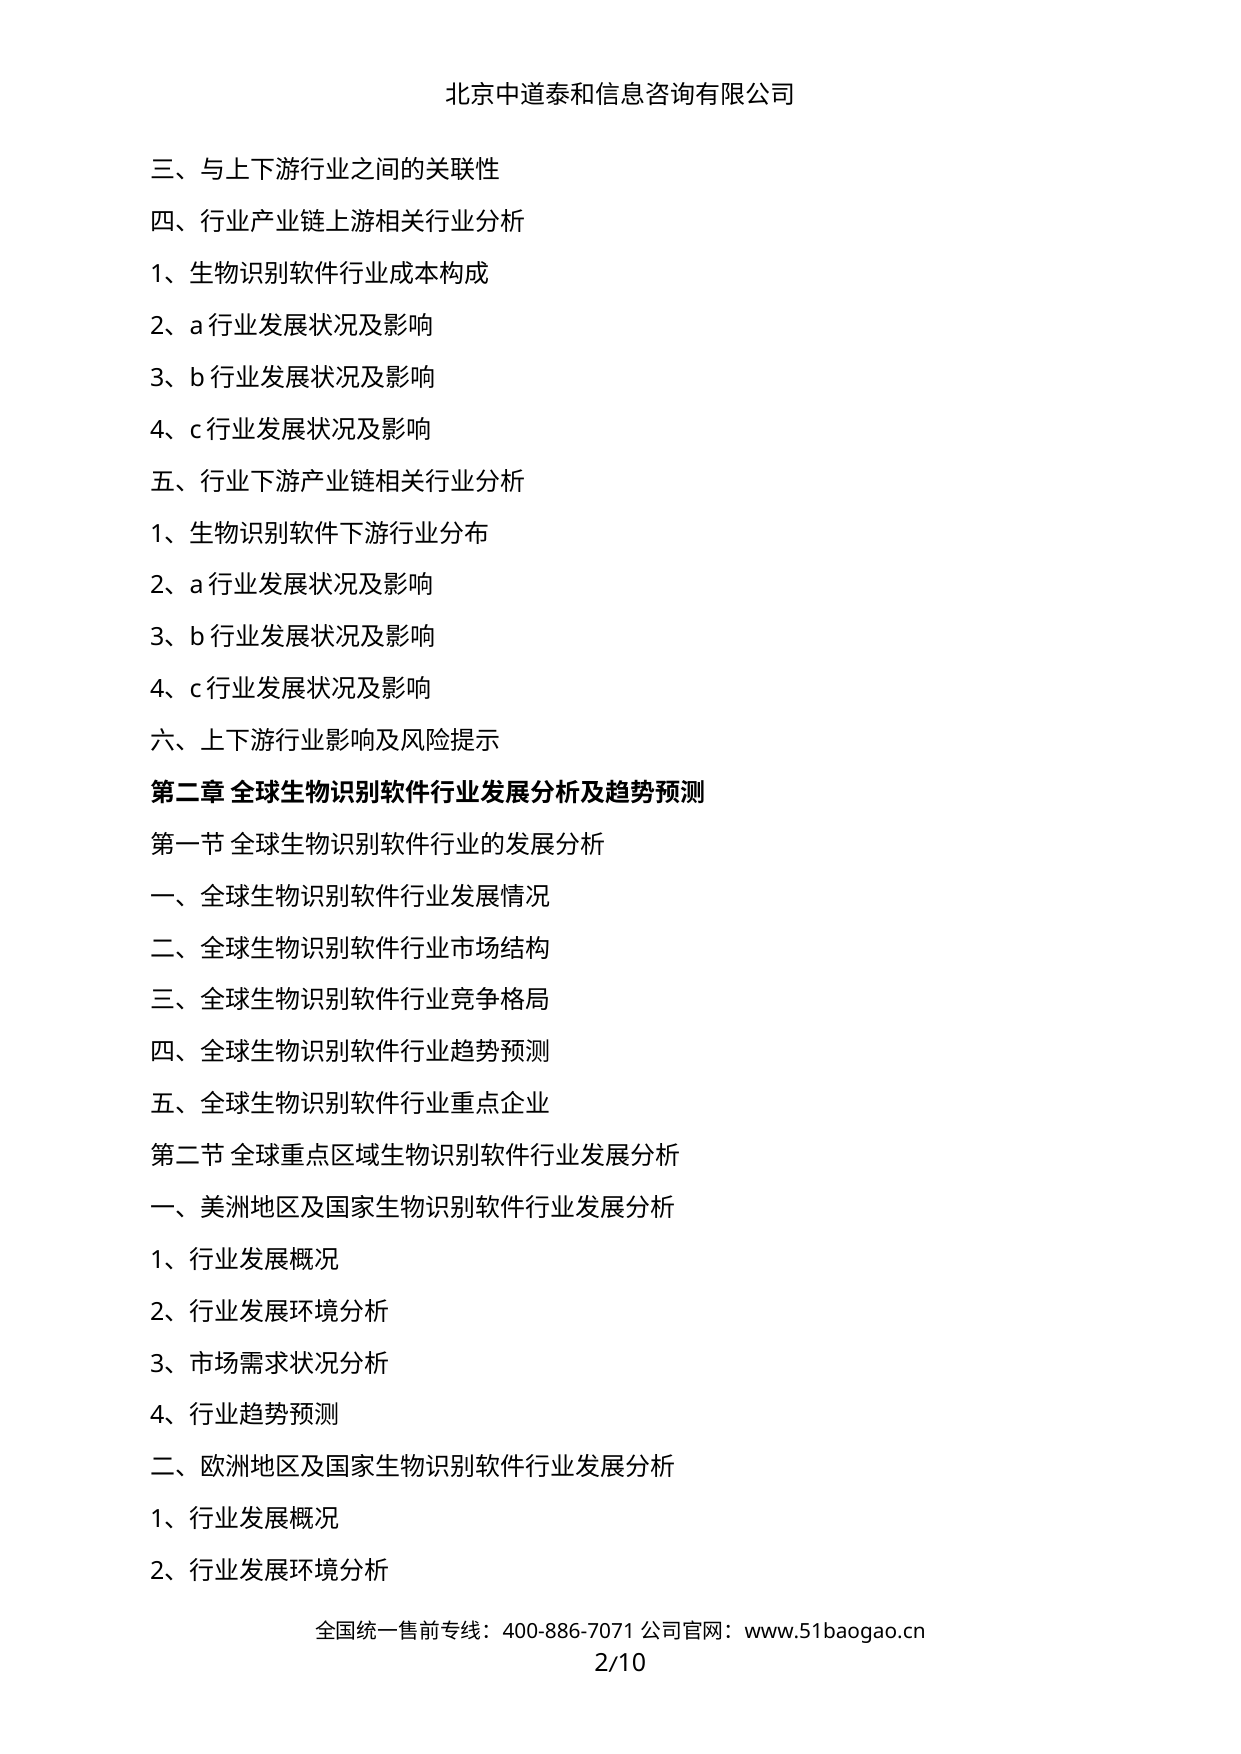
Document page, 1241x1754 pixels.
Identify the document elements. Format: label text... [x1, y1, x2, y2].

text 三、全球生物识别软件行业竞争格局 [150, 980, 1090, 1016]
text 4、行业趋势预测 [150, 1395, 1090, 1431]
text 3、b行业发展状况及影响 [150, 617, 1090, 653]
text 三、与上下游行业之间的关联性 [150, 150, 1090, 186]
text 2、行业发展环境分析 [150, 1291, 1090, 1327]
text 第二节 全球重点区域生物识别软件行业发展分析 [150, 1136, 1090, 1172]
text 五、行业下游产业链相关行业分析 [150, 461, 1090, 497]
text 第二章 全球生物识别软件行业发展分析及趋势预测 [150, 772, 1090, 809]
text 第一节 全球生物识别软件行业的发展分析 [150, 824, 1090, 861]
text 3、市场需求状况分析 [150, 1343, 1090, 1379]
text 3、b行业发展状况及影响 [150, 357, 1090, 394]
text 1、生物识别软件下游行业分布 [150, 513, 1090, 549]
text 1、行业发展概况 [150, 1499, 1090, 1535]
text 四、行业产业链上游相关行业分析 [150, 202, 1090, 238]
text 一、美洲地区及国家生物识别软件行业发展分析 [150, 1187, 1090, 1224]
text 二、全球生物识别软件行业市场结构 [150, 928, 1090, 964]
text 1、生物识别软件行业成本构成 [150, 254, 1090, 290]
text 2、行业发展环境分析 [150, 1551, 1090, 1587]
text 1、行业发展概况 [150, 1239, 1090, 1276]
text 4、c行业发展状况及影响 [150, 409, 1090, 446]
text 2、a行业发展状况及影响 [150, 306, 1090, 342]
text 4、c行业发展状况及影响 [150, 669, 1090, 705]
text 五、全球生物识别软件行业重点企业 [150, 1084, 1090, 1120]
text 一、全球生物识别软件行业发展情况 [150, 876, 1090, 912]
text 四、全球生物识别软件行业趋势预测 [150, 1032, 1090, 1068]
text 二、欧洲地区及国家生物识别软件行业发展分析 [150, 1447, 1090, 1483]
text 六、上下游行业影响及风险提示 [150, 721, 1090, 757]
text 2、a行业发展状况及影响 [150, 565, 1090, 601]
